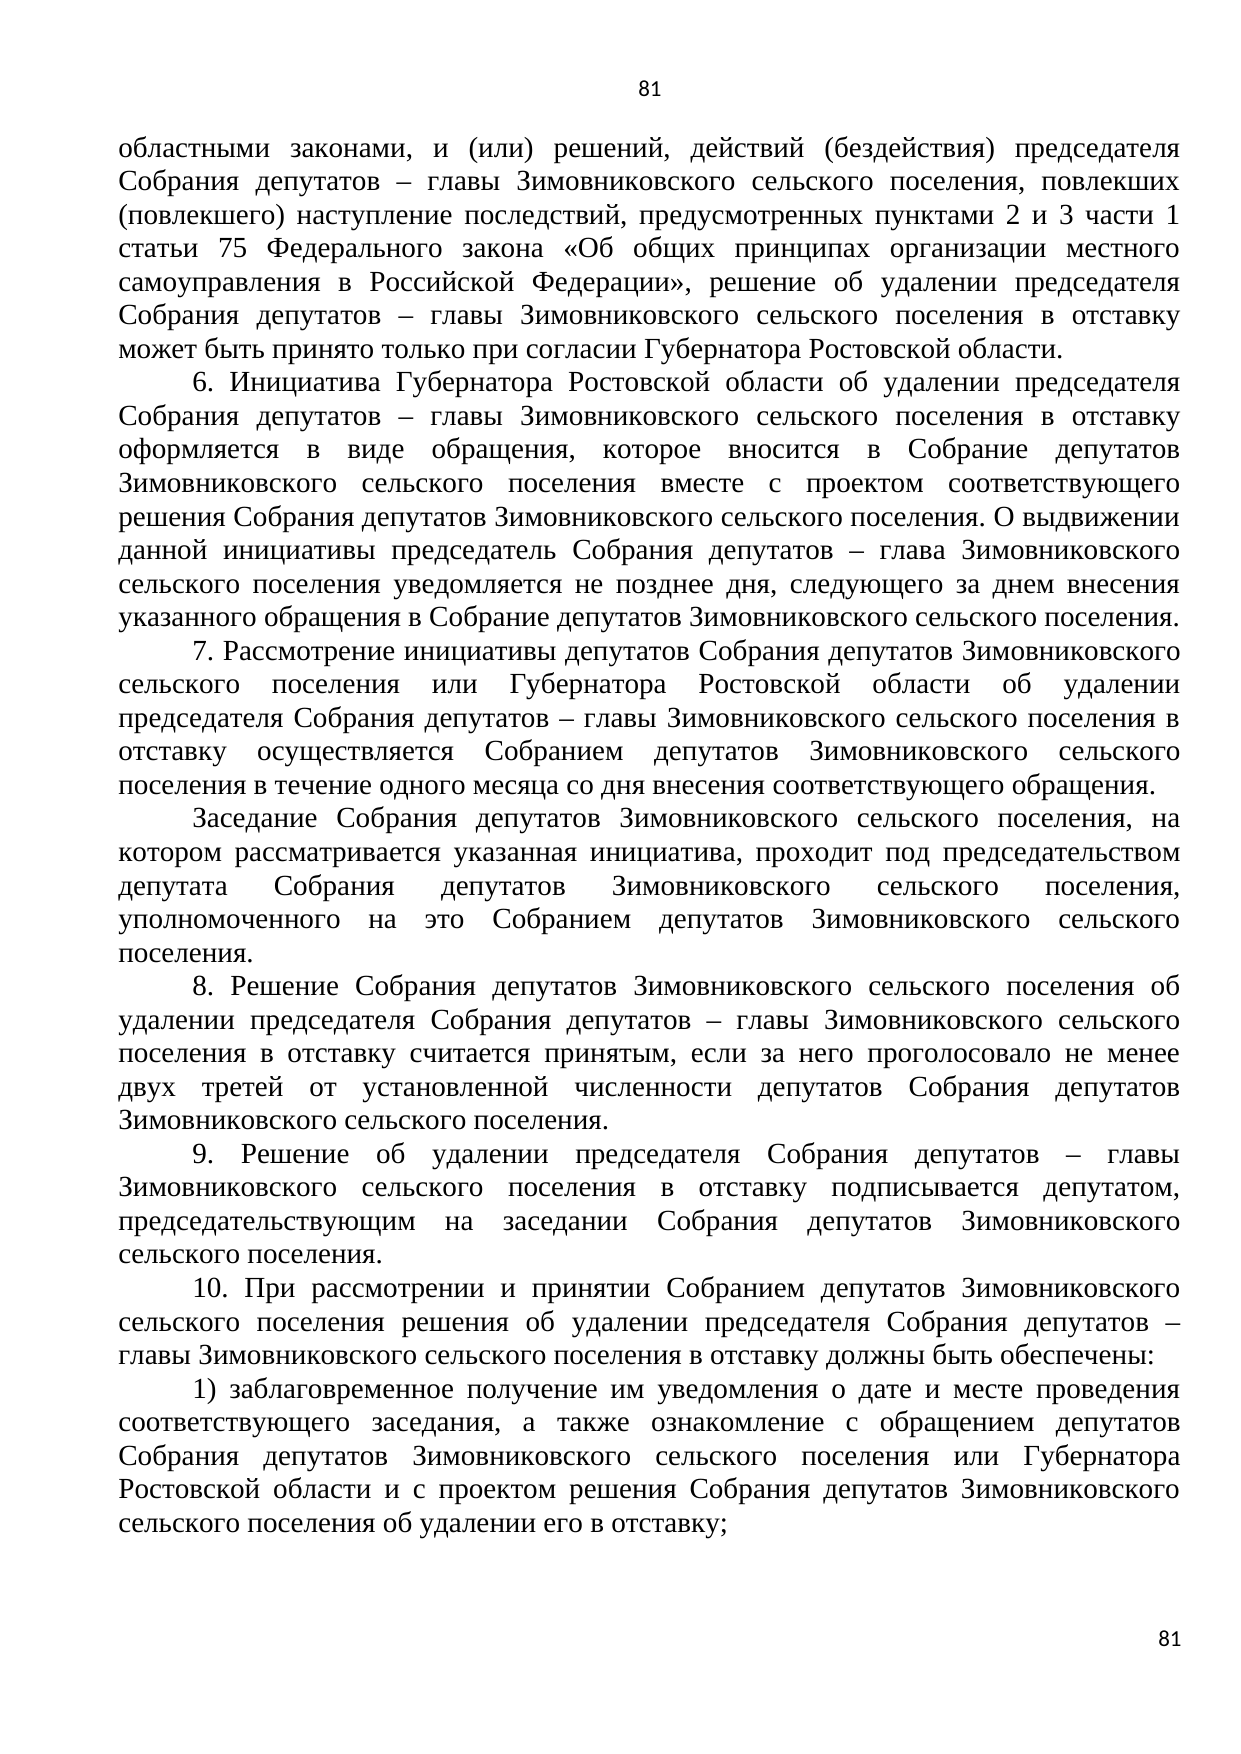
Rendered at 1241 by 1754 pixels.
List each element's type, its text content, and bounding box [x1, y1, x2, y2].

text 1) заблаговременное получение им уведомления о дате и месте проведения соответствующего заседания, а также ознакомление с обращением депутатов Собрания депутатов Зимовниковского сельского поселения или Губернатора Ростовской области и с проектом решения Собрания депутатов Зимовниковского сельского поселения об удалении его в отставку; [118, 1371, 1181, 1538]
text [118, 130, 1181, 364]
text 10. При рассмотрении и принятии Собранием депутатов Зимовниковского сельского поселения решения об удалении председателя Собрания депутатов – главы Зимовниковского сельского поселения в отставку должны быть обеспечены: [118, 1270, 1181, 1371]
text 8. Решение Собрания депутатов Зимовниковского сельского поселения об удалении председателя Собрания депутатов – главы Зимовниковского сельского поселения в отставку считается принятым, если за него проголосовало не менее двух третей от установленной численности депутатов Собрания депутатов Зимовниковского сельского поселения. [118, 968, 1181, 1136]
text 9. Решение об удалении председателя Собрания депутатов – главы Зимовниковского сельского поселения в отставку подписывается депутатом, председательствующим на заседании Собрания депутатов Зимовниковского сельского поселения. [118, 1136, 1181, 1270]
text 7. Рассмотрение инициативы депутатов Собрания депутатов Зимовниковского сельского поселения или Губернатора Ростовской области об удалении председателя Собрания депутатов – главы Зимовниковского сельского поселения в отставку осуществляется Собранием депутатов Зимовниковского сельского поселения в течение одного месяца со дня внесения соответствующего обращения. [118, 633, 1181, 801]
text 6. Инициатива Губернатора Ростовской области об удалении председателя Собрания депутатов – главы Зимовниковского сельского поселения в отставку оформляется в виде обращения, которое вносится в Собрание депутатов Зимовниковского сельского поселения вместе с проектом соответствующего решения Собрания депутатов Зимовниковского сельского поселения. О выдвижении данной инициативы председатель Собрания депутатов – глава Зимовниковского сельского поселения уведомляется не позднее дня, следующего за днем внесения указанного обращения в Собрание депутатов Зимовниковского сельского поселения. [118, 364, 1181, 633]
text Заседание Собрания депутатов Зимовниковского сельского поселения, на котором рассматривается указанная инициатива, проходит под председательством депутата Собрания депутатов Зимовниковского сельского поселения, уполномоченного на это Собранием депутатов Зимовниковского сельского поселения. [118, 801, 1181, 968]
